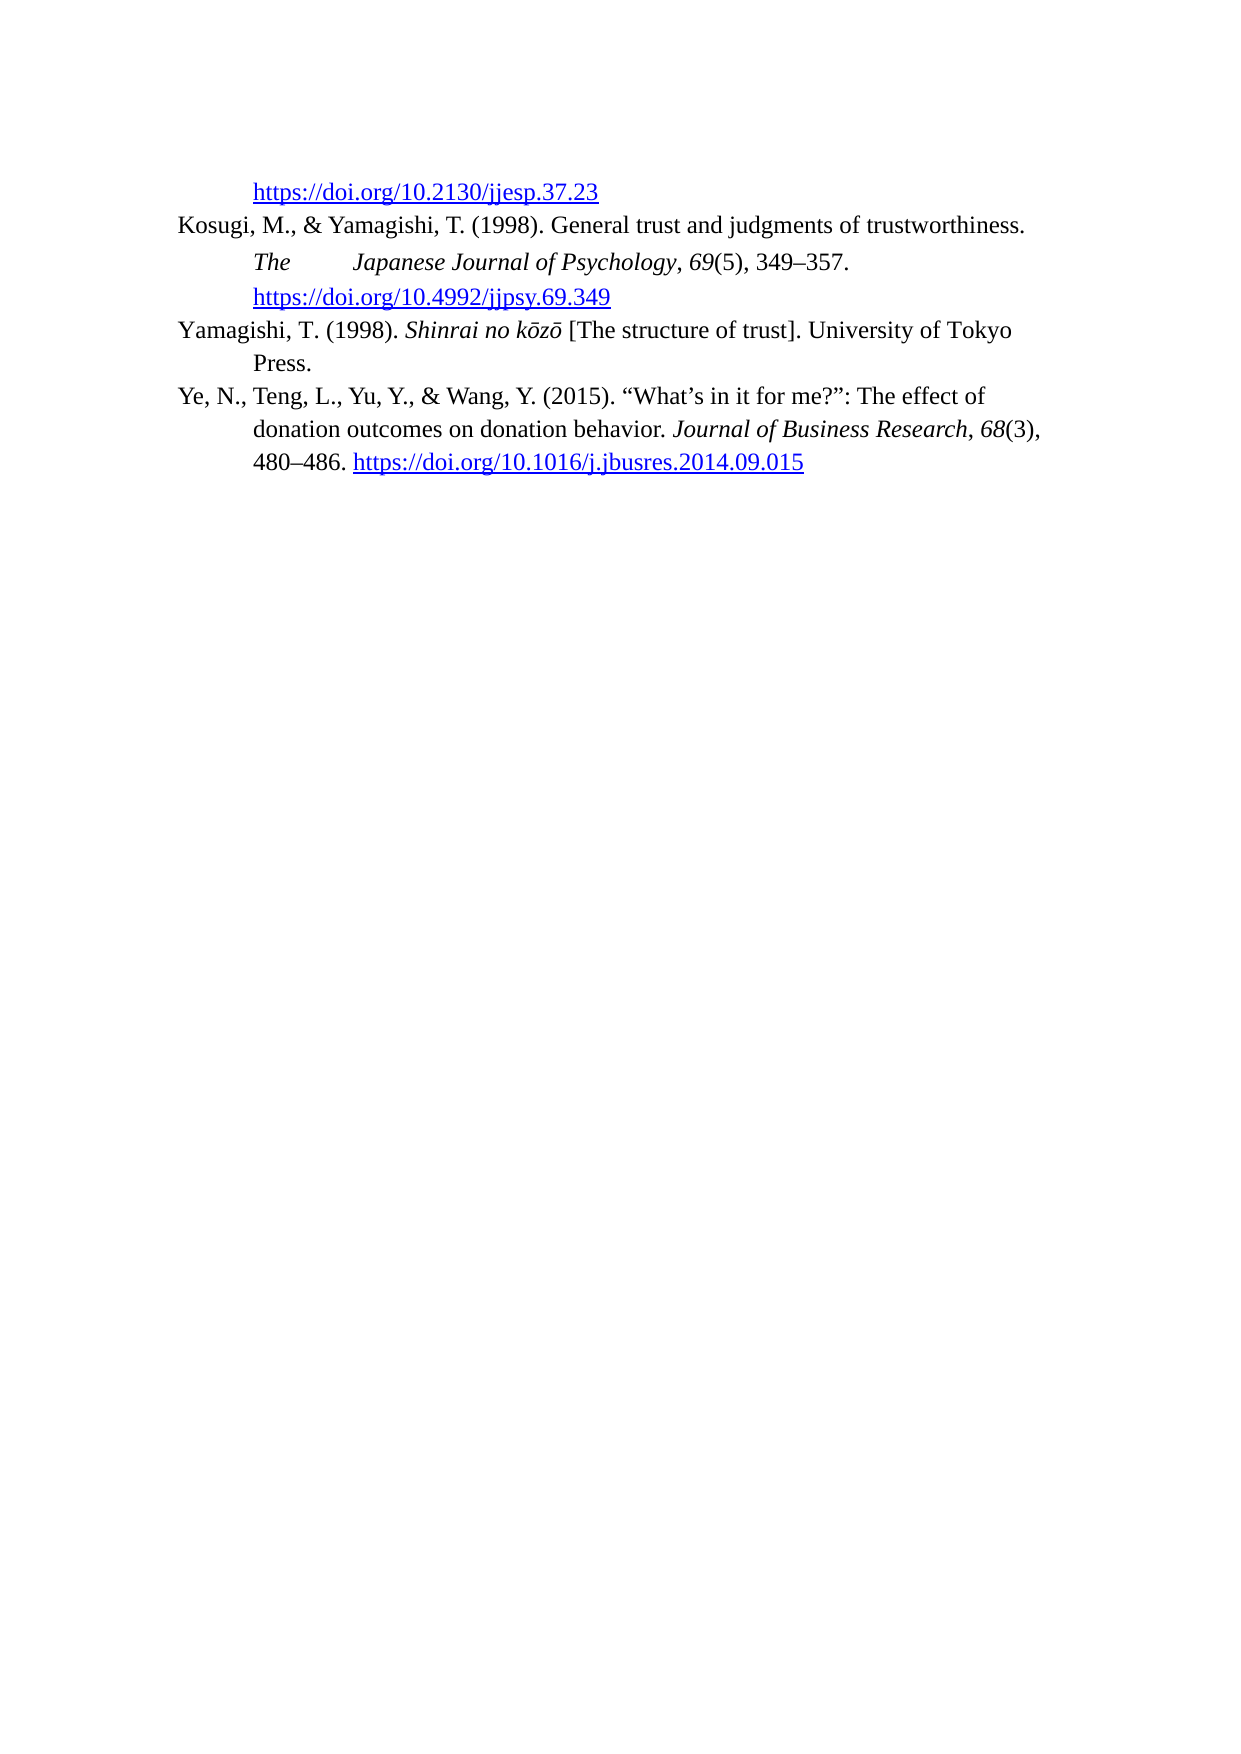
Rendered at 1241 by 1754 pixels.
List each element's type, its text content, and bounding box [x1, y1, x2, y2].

text Ye, N., Teng, L., Yu, Y., & Wang, Y. (2015). “What’s in it for me?”: The effect of donation outcomes on donation behavior. Journal of Business Research, 68(3), 480–486. https://doi.org/10.1016/j.jbusres.2014.09.015 [177, 381, 1063, 476]
text Yamagishi, T. (1998). Shinrai no kōzō [The structure of trust]. University of Tokyo Press. [177, 315, 1063, 377]
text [177, 177, 1063, 206]
text Kosugi, M., & Yamagishi, T. (1998). General trust and judgments of trustworthiness. The Japanese Journal of Psychology, 69(5), 349–357. https://doi.org/10.4992/jjpsy.69.349 [177, 210, 1063, 311]
